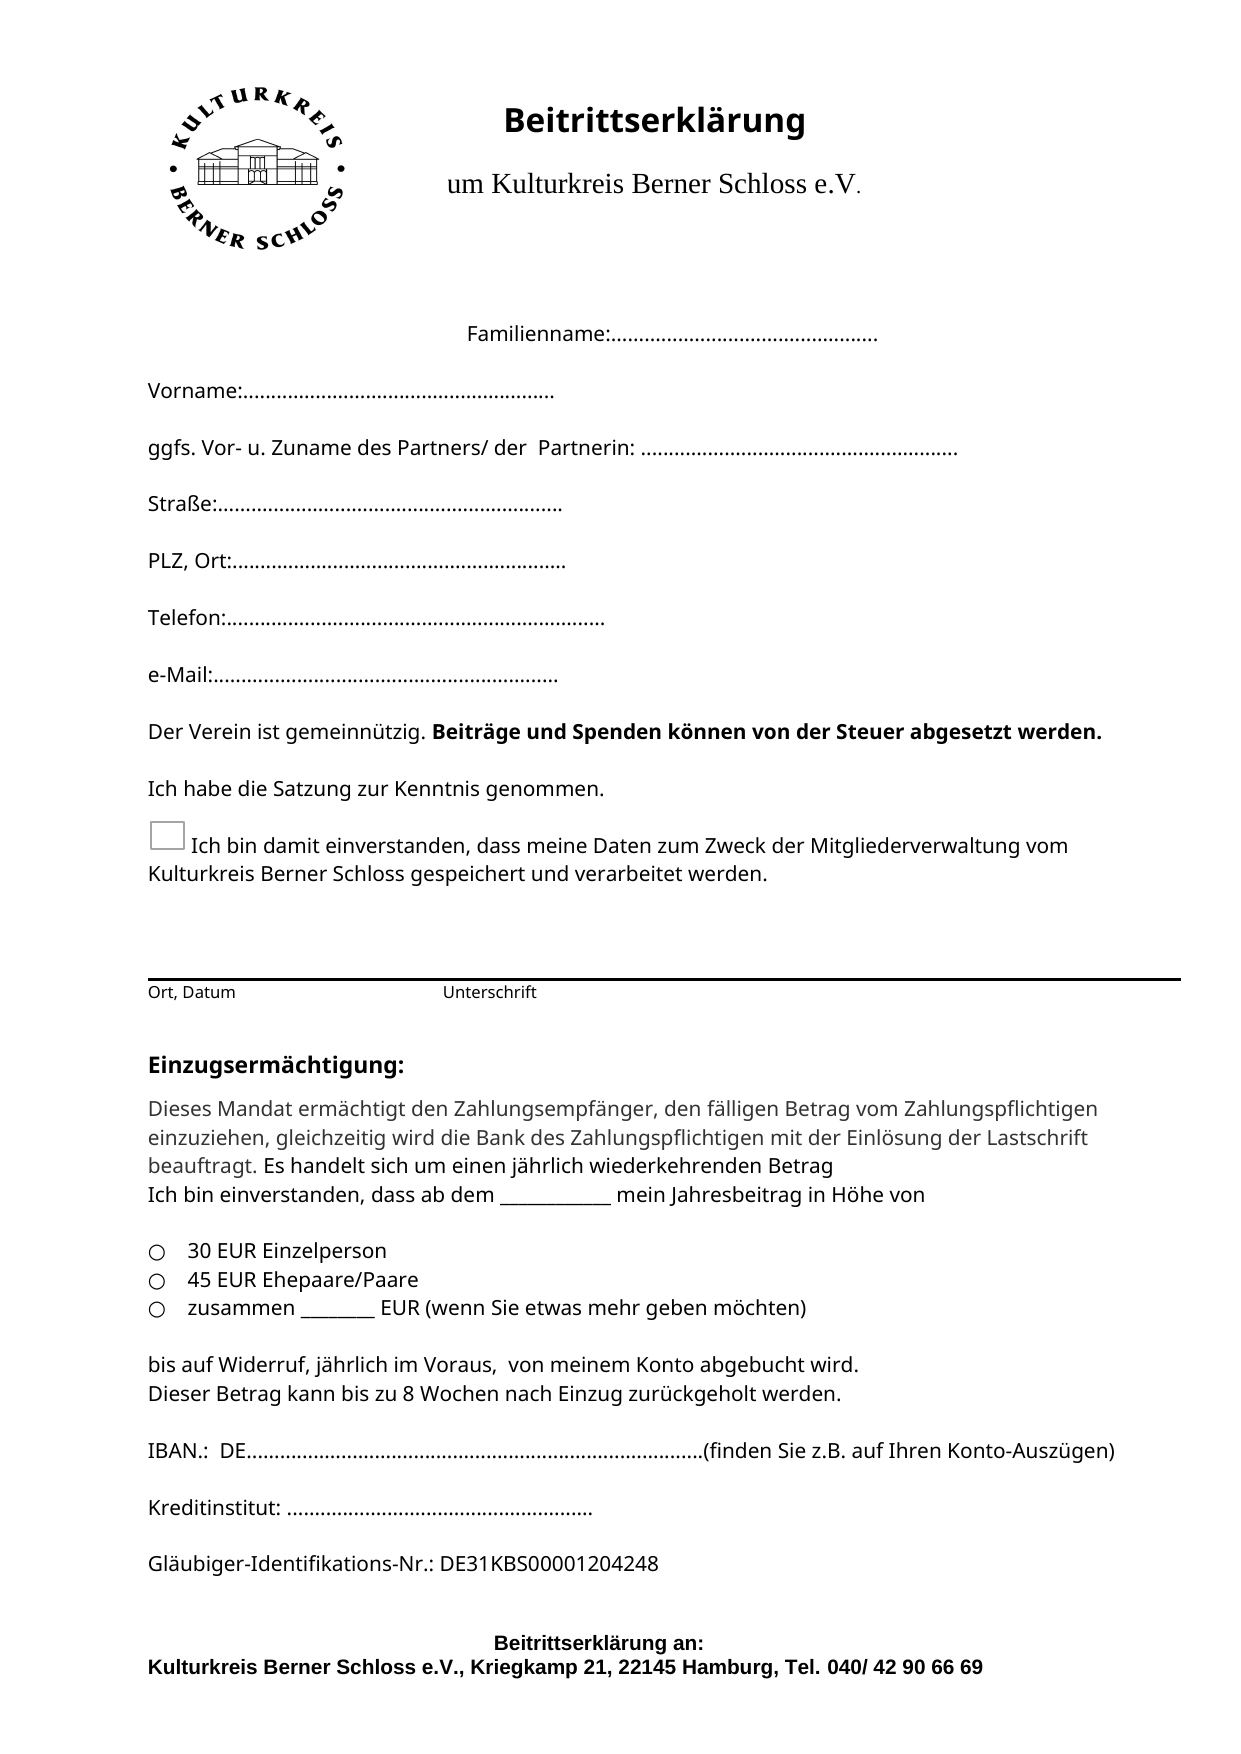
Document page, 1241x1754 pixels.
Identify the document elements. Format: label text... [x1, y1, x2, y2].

text PLZ, Ort:............................................................ [148, 546, 1181, 575]
text Einzugsermächtigung: [148, 1049, 1181, 1080]
text Ich bin einverstanden, dass ab dem ____________ mein Jahresbeitrag in Höhe von [148, 1180, 1181, 1208]
text Kreditinstitut: ....................................................... [148, 1493, 1181, 1521]
text Telefon:.................................................................... [148, 603, 1181, 632]
text bis auf Widerruf, jährlich im Voraus, von meinem Konto abgebucht wird. [148, 1350, 1181, 1379]
text Ich habe die Satzung zur Kenntnis genommen. [148, 774, 1181, 802]
text Ich bin damit einverstanden, dass meine Daten zum Zweck der Mitgliederverwaltung vom Kulturkreis Berner Schloss gespeichert und verarbeitet werden. [148, 831, 1181, 888]
text ○ 30 EUR Einzelperson [148, 1237, 1181, 1265]
text e-Mail:.............................................................. [148, 660, 1181, 688]
text ○ zusammen ________ EUR (wenn Sie etwas mehr geben möchten) [148, 1293, 1181, 1322]
text IBAN.: DE..................................................................................(finden Sie z.B. auf Ihren Konto-Auszügen) [148, 1436, 1181, 1464]
text ○ 45 EUR Ehepaare/Paare [148, 1265, 1181, 1293]
text Dieses Mandat ermächtigt den Zahlungsempfänger, den fälligen Betrag vom Zahlungspflichtigen einzuziehen, gleichzeitig wird die Bank des Zahlungspflichtigen mit der Einlösung der Lastschrift beauftragt. Es handelt sich um einen jährlich wiederkehrenden Betrag [148, 1094, 1181, 1180]
text Familienname:................................................ [448, 319, 1181, 347]
text Vorname:........................................................ [148, 376, 1181, 404]
text ggfs. Vor- u. Zuname des Partners/ der Partnerin: ......................................................... [148, 433, 1181, 461]
text Straße:.............................................................. [148, 489, 1181, 518]
text Dieser Betrag kann bis zu 8 Wochen nach Einzug zurückgeholt werden. [148, 1379, 1181, 1407]
picture [162, 82, 352, 254]
text Der Verein ist gemeinnützig. Beiträge und Spenden können von der Steuer abgesetzt werden. [148, 717, 1181, 745]
text Ort, Datum Unterschrift [148, 981, 1181, 1004]
text Gläubiger-Identifikations-Nr.: DE31KBS00001204248 [148, 1549, 1181, 1578]
